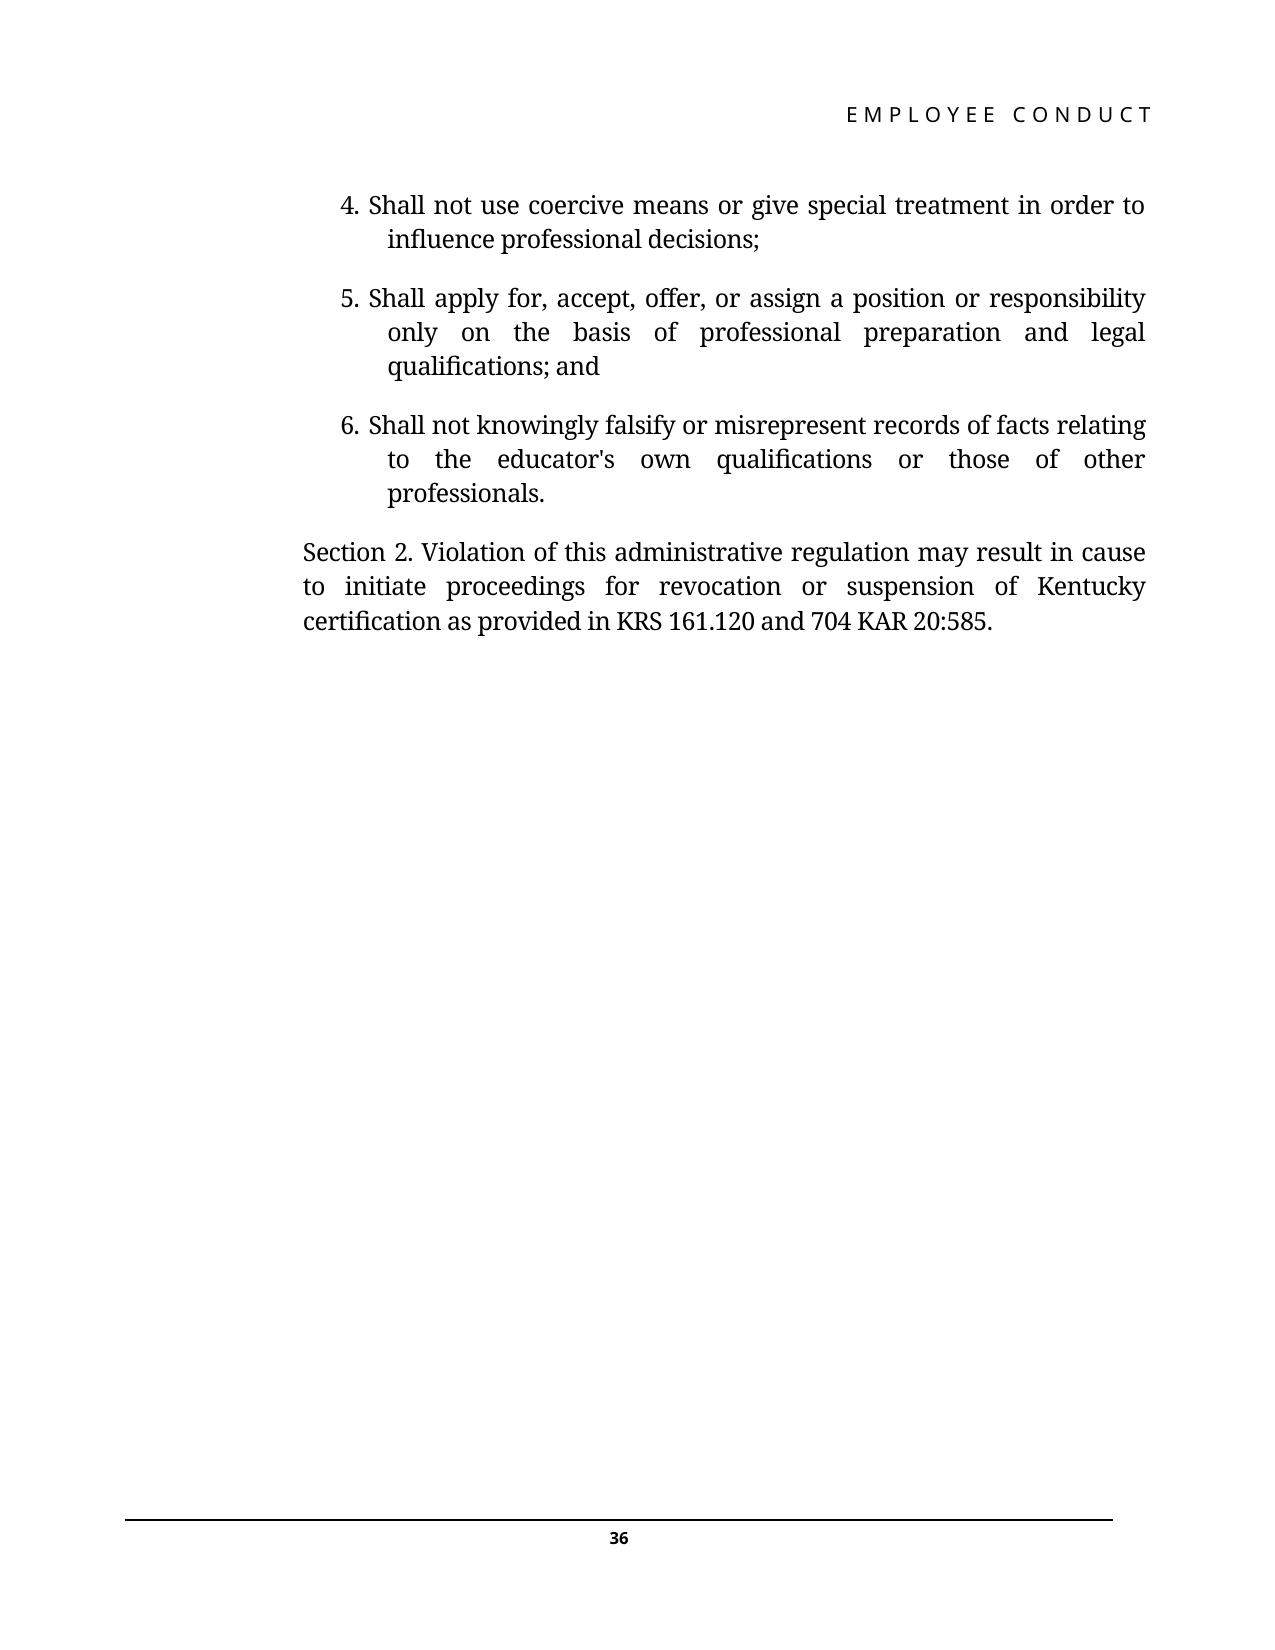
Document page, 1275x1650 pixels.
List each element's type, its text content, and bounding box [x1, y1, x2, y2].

list Shall not knowingly falsify or misrepresent records of facts relating to the educator's own qualifications or those of other professionals. [340, 408, 1146, 510]
list Shall not use coercive means or give special treatment in order to influence professional decisions; [340, 187, 1146, 256]
text Section 2. Violation of this administrative regulation may result in cause to initiate proceedings for revocation or suspension of Kentucky certification as provided in KRS 161.120 and 704 KAR 20:585. [303, 535, 1146, 637]
list Shall apply for, accept, offer, or assign a position or responsibility only on the basis of professional preparation and legal qualifications; and [340, 281, 1146, 383]
